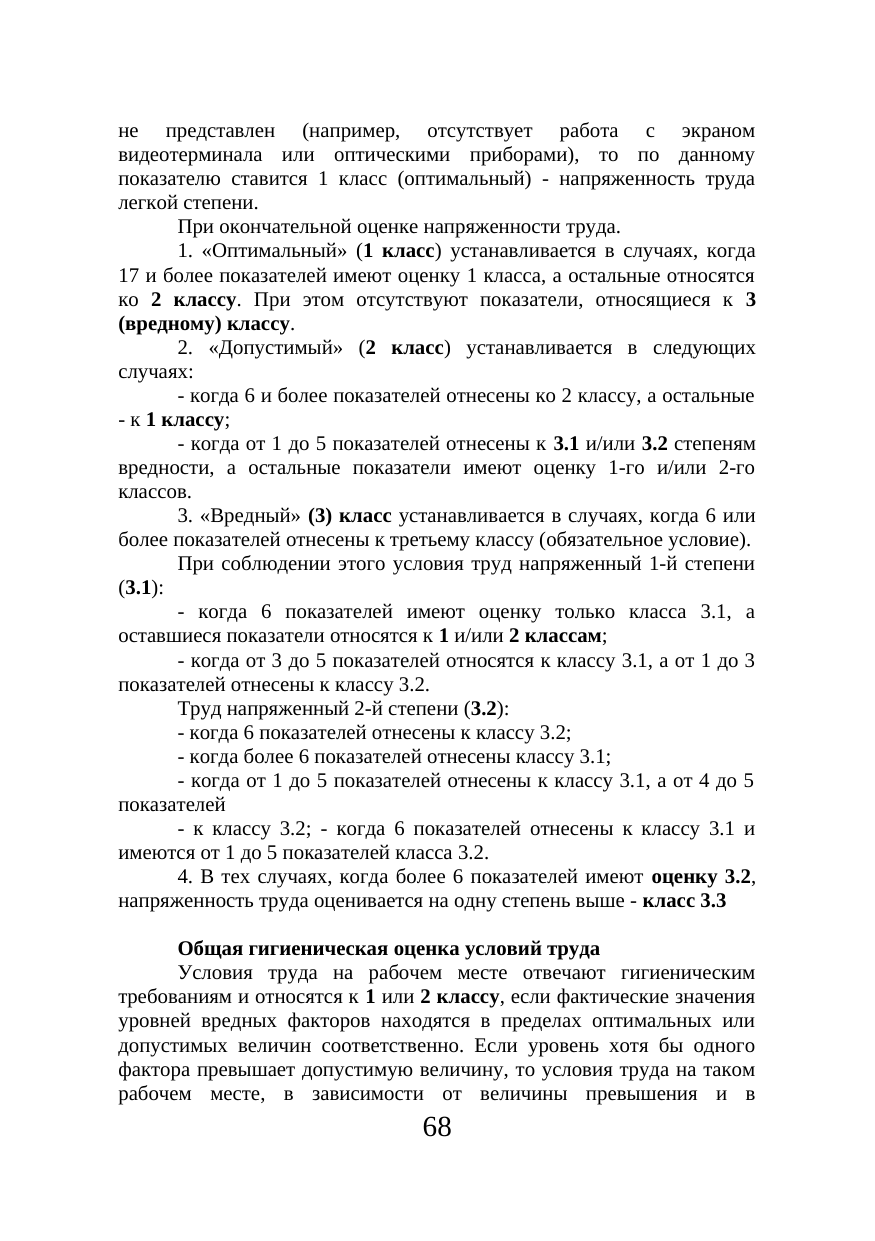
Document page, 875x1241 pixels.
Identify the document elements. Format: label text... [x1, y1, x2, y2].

text - когда 6 показателей имеют оценку только класса 3.1, а оставшиеся показатели относятся к 1 и/или 2 классам; [118, 599, 756, 647]
text - когда от 1 до 5 показателей отнесены к 3.1 и/или 3.2 степеням вредности, а остальные показатели имеют оценку 1-го и/или 2-го классов. [118, 431, 756, 503]
text - когда 6 и более показателей отнесены ко 2 классу, а остальные - к 1 классу; [118, 383, 756, 431]
text 4. В тех случаях, когда более 6 показателей имеют оценку 3.2, напряженность труда оценивается на одну степень выше - класс 3.3 [118, 864, 756, 912]
text - когда более 6 показателей отнесены классу 3.1; [118, 744, 756, 768]
text Общая гигиеническая оценка условий труда [118, 936, 756, 960]
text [118, 960, 756, 1105]
text 1. «Оптимальный» (1 класс) устанавливается в случаях, когда 17 и более показателей имеют оценку 1 класса, а остальные относятся ко 2 классу. При этом отсутствуют показатели, относящиеся к 3 (вредному) классу. [118, 238, 756, 335]
text - к классу 3.2; - когда 6 показателей отнесены к классу 3.1 и имеются от 1 до 5 показателей класса 3.2. [118, 816, 756, 864]
text - когда от 1 до 5 показателей отнесены к классу 3.1, а от 4 до 5 показателей [118, 768, 756, 816]
text При окончательной оценке напряженности труда. [118, 214, 756, 238]
text - когда 6 показателей отнесены к классу 3.2; [118, 720, 756, 744]
text 3. «Вредный» (3) класс устанавливается в случаях, когда 6 или более показателей отнесены к третьему классу (обязательное условие). [118, 503, 756, 551]
text При соблюдении этого условия труд напряженный 1-й степени (3.1): [118, 551, 756, 599]
text 2. «Допустимый» (2 класс) устанавливается в следующих случаях: [118, 335, 756, 383]
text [118, 118, 756, 214]
text Труд напряженный 2-й степени (3.2): [118, 696, 756, 720]
text - когда от 3 до 5 показателей относятся к классу 3.1, а от 1 до 3 показателей отнесены к классу 3.2. [118, 647, 756, 696]
